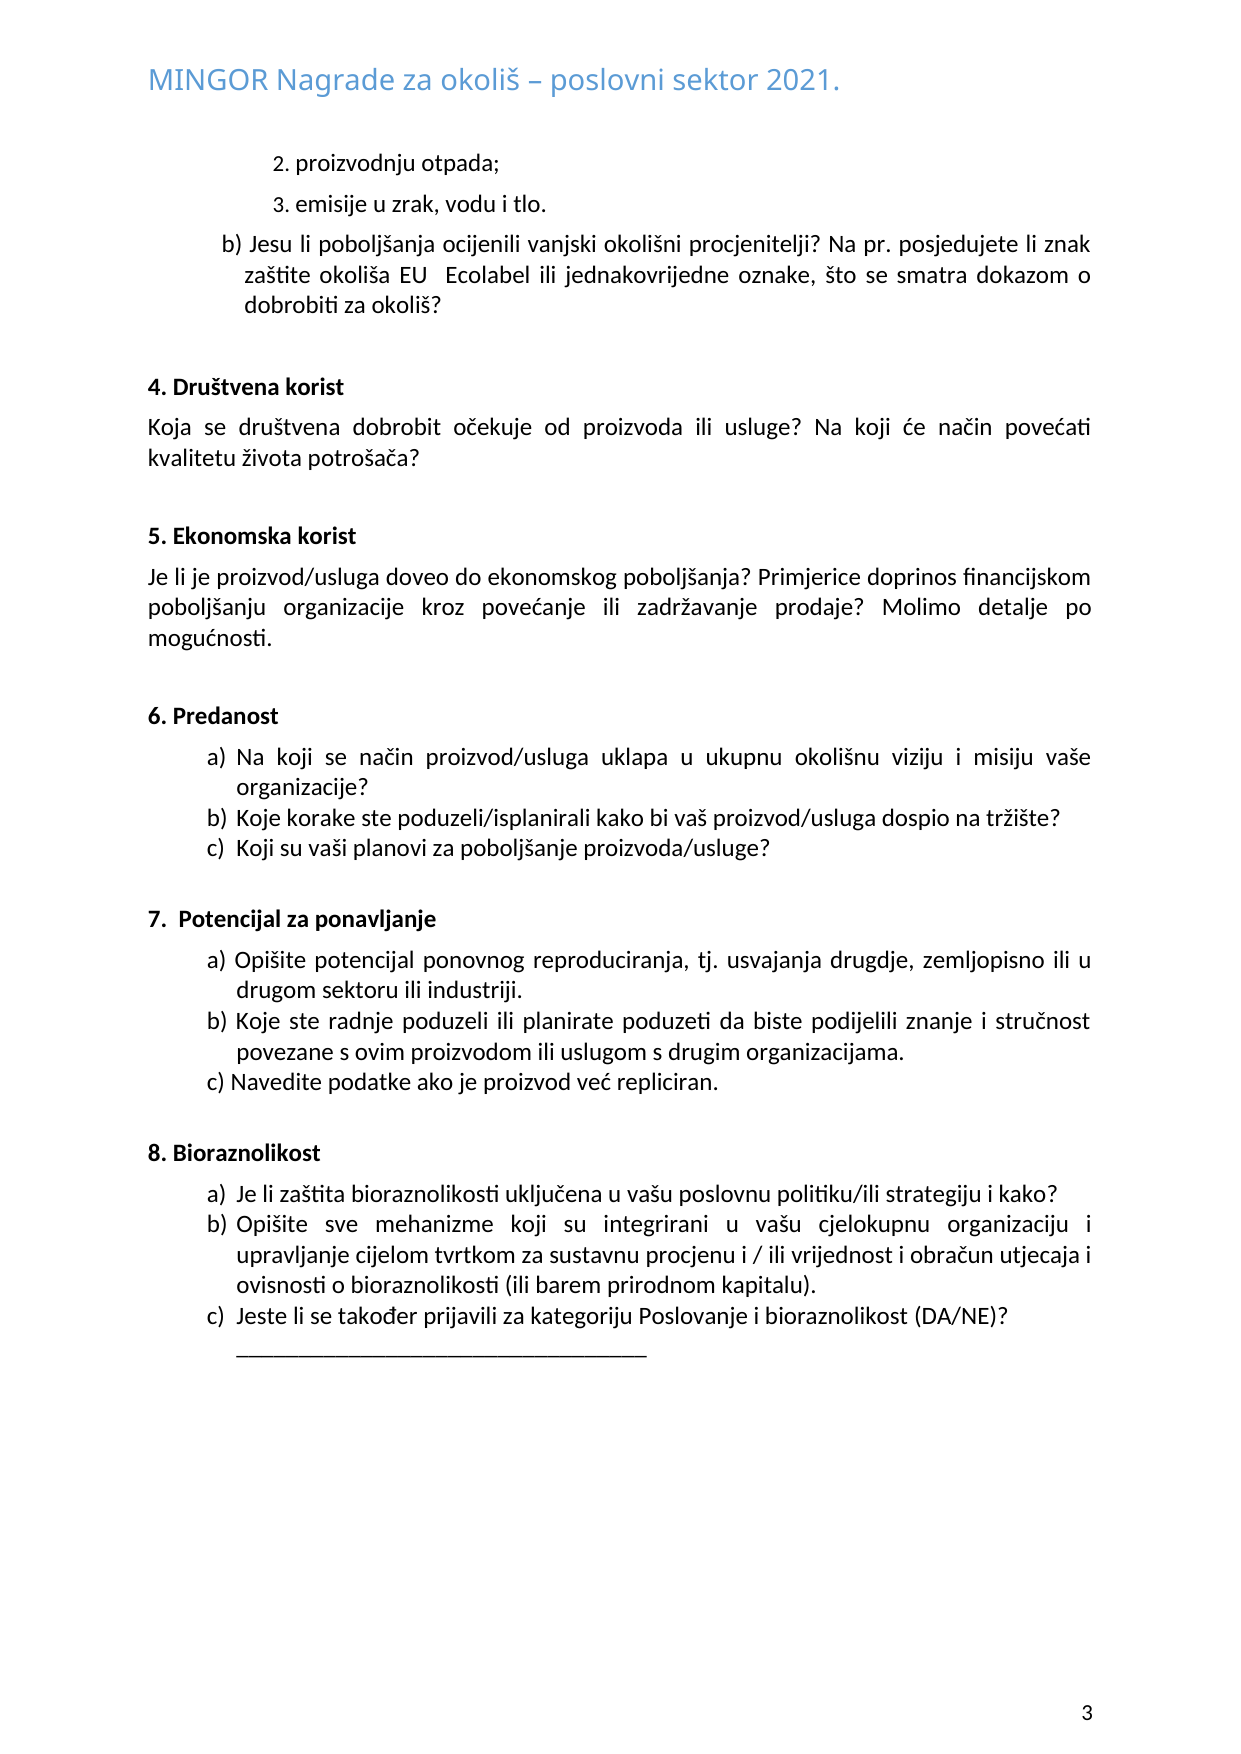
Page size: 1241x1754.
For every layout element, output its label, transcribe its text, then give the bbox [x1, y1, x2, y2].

text 6. Predanost [148, 700, 1093, 731]
text _________________________________ [236, 1330, 1093, 1361]
text 5. Ekonomska korist [148, 520, 1093, 551]
list proizvodnju otpada; [272, 148, 1093, 178]
text Je li je proizvod/usluga doveo do ekonomskog poboljšanja? Primjerice doprinos financijskom poboljšanju organizacije kroz povećanje ili zadržavanje prodaje? Molimo detalje po mogućnosti. [118, 561, 1093, 652]
text b) Jesu li poboljšanja ocijenili vanjski okolišni procjenitelji? Na pr. posjedujete li znak zaštite okoliša EU Ecolabel ili jednakovrijedne oznake, što se smatra dokazom o dobrobiti za okoliš? [221, 229, 1093, 320]
text a) Opišite potencijal ponovnog reproduciranja, tj. usvajanja drugdje, zemljopisno ili u drugom sektoru ili industriji. [207, 944, 1093, 1005]
text b) Koje ste radnje poduzeli ili planirate poduzeti da biste podijelili znanje i stručnost povezane s ovim proizvodom ili uslugom s drugim organizacijama. [207, 1005, 1093, 1066]
list emisije u zrak, vodu i tlo. [272, 188, 1093, 219]
list Koji su vaši planovi za poboljšanje proizvoda/usluge? [207, 832, 1093, 863]
list Opišite sve mehanizme koji su integrirani u vašu cjelokupnu organizaciju i upravljanje cijelom tvrtkom za sustavnu procjenu i / ili vrijednost i obračun utjecaja i ovisnosti o bioraznolikosti (ili barem prirodnom kapitalu). [207, 1208, 1093, 1300]
list Jeste li se također prijavili za kategoriju Poslovanje i bioraznolikost (DA/NE)? [207, 1300, 1093, 1330]
list Na koji se način proizvod/usluga uklapa u ukupnu okolišnu viziju i misiju vaše organizacije? [207, 741, 1093, 802]
text 4. Društvena korist [148, 371, 1093, 401]
list Koje korake ste poduzeli/isplanirali kako bi vaš proizvod/usluga dospio na tržište? [207, 802, 1093, 832]
list Je li zaštita bioraznolikosti uključena u vašu poslovnu politiku/ili strategiju i kako? [207, 1178, 1093, 1208]
text c) Navedite podatke ako je proizvod već repliciran. [207, 1066, 1093, 1097]
text Koja se društvena dobrobit očekuje od proizvoda ili usluge? Na koji će način povećati kvalitetu života potrošača? [148, 411, 1093, 472]
text 8. Bioraznolikost [148, 1137, 1093, 1168]
text 7. Potencijal za ponavljanje [148, 903, 1093, 934]
